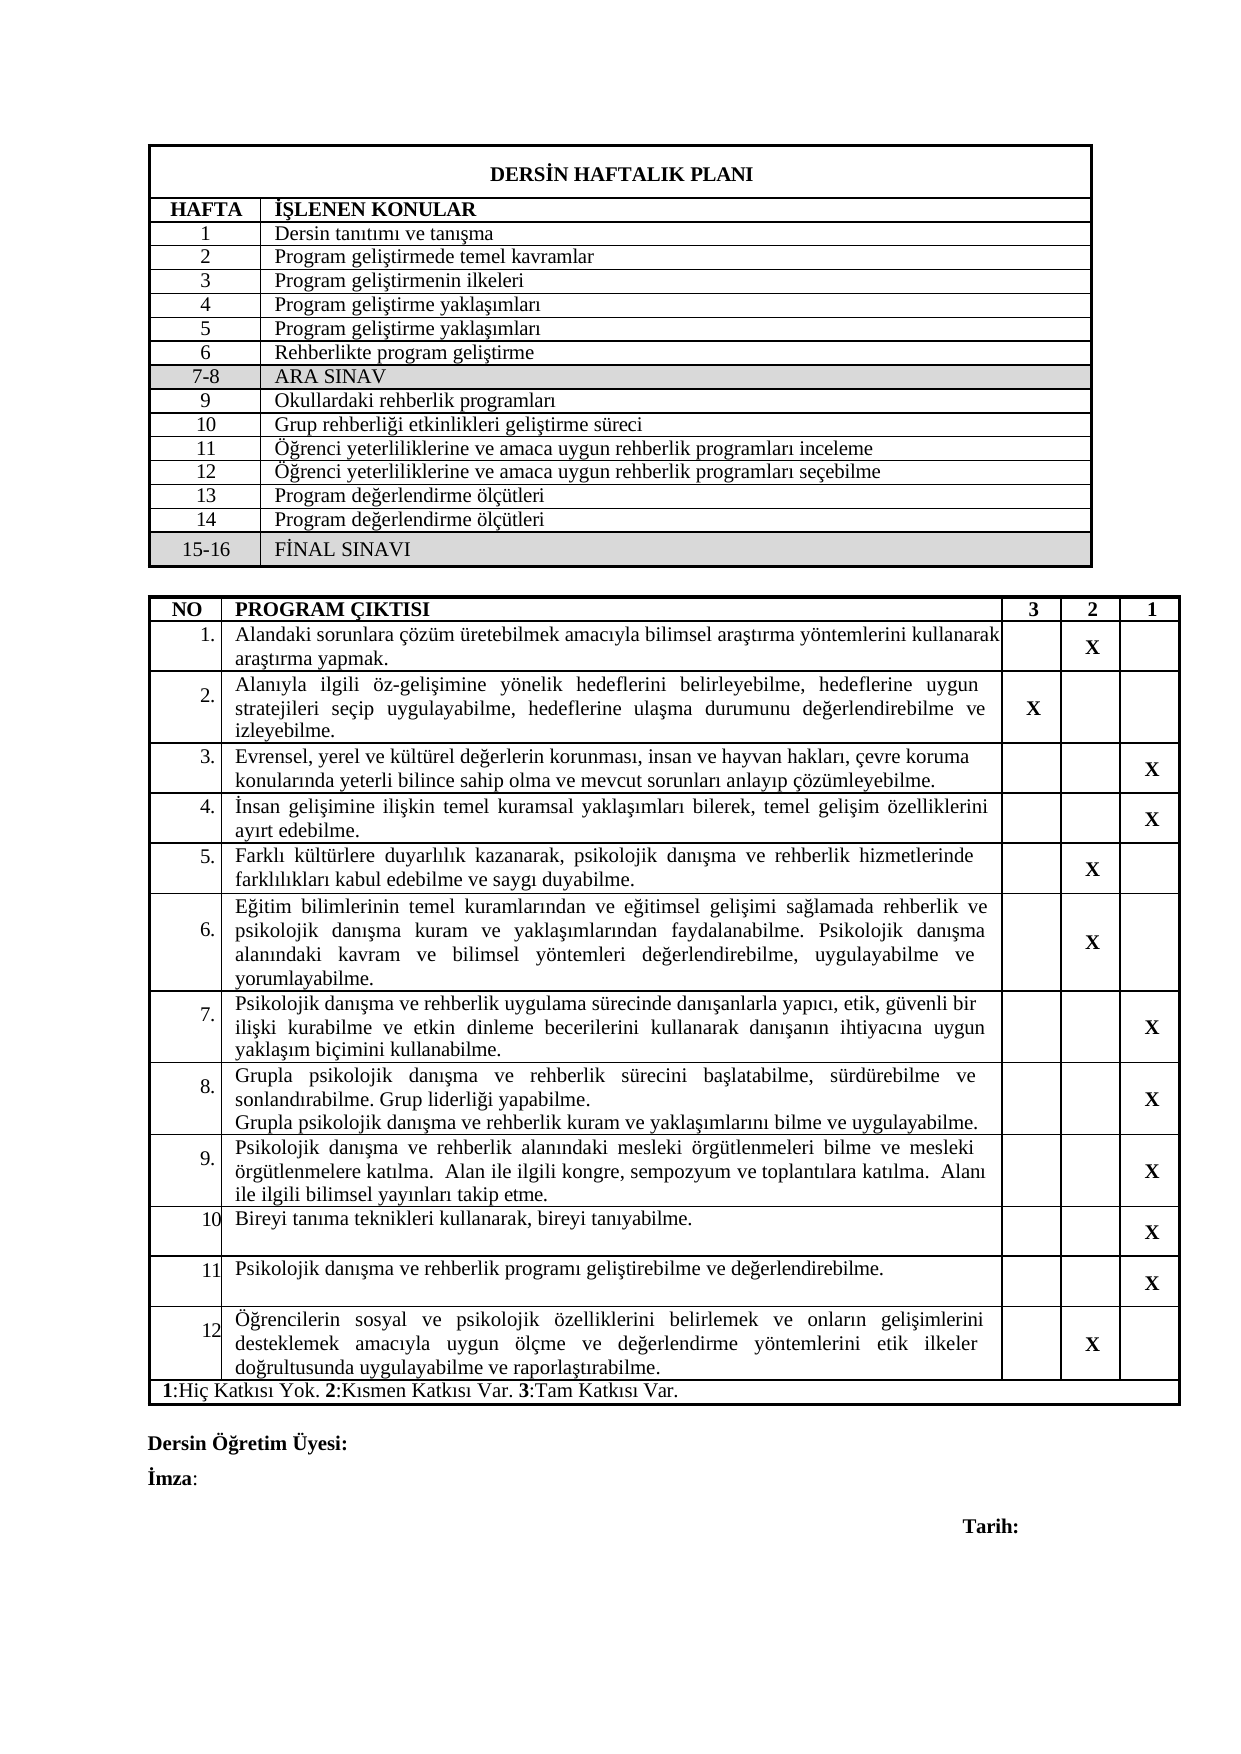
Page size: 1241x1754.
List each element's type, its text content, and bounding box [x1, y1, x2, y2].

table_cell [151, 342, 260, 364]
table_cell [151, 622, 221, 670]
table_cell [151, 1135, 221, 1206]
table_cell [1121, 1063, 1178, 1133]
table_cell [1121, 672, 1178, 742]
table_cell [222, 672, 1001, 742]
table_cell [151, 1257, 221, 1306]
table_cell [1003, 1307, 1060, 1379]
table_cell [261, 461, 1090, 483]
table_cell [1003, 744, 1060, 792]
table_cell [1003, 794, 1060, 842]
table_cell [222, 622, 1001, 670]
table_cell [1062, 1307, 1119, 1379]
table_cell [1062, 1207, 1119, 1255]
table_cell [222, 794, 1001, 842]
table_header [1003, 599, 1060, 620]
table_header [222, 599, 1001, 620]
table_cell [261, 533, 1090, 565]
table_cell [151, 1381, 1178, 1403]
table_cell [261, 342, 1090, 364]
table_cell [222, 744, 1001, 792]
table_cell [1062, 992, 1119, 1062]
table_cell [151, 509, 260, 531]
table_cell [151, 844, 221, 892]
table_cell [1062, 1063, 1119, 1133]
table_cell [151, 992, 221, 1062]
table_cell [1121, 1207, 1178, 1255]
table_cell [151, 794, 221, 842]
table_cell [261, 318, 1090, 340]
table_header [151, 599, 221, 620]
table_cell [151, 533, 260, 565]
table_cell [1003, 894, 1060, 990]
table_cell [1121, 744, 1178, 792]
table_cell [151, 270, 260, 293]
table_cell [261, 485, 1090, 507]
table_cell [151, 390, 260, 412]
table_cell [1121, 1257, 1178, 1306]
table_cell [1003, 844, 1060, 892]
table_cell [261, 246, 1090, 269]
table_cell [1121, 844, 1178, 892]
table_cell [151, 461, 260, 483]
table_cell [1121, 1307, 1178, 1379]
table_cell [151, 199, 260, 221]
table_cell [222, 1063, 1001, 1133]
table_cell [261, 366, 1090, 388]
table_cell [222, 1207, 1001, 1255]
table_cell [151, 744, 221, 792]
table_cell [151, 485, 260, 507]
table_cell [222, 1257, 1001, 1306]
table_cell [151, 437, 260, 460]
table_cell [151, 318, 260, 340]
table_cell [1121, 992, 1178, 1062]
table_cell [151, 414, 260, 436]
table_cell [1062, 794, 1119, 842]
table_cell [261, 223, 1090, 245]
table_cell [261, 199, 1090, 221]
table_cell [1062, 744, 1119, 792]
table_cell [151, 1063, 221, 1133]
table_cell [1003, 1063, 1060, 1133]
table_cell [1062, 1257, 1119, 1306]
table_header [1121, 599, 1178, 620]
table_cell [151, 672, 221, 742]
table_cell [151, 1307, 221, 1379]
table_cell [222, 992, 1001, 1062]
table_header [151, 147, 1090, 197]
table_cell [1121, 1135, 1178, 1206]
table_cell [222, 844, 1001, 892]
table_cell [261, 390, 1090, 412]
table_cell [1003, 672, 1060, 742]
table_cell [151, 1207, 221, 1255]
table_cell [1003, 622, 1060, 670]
text Dersin Öğretim Üyesi: İmza: [147, 1431, 356, 1490]
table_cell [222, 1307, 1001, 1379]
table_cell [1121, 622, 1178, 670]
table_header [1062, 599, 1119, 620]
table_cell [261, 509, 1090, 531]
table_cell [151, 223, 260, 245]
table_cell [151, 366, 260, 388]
text Tarih: [31, 1514, 1019, 1538]
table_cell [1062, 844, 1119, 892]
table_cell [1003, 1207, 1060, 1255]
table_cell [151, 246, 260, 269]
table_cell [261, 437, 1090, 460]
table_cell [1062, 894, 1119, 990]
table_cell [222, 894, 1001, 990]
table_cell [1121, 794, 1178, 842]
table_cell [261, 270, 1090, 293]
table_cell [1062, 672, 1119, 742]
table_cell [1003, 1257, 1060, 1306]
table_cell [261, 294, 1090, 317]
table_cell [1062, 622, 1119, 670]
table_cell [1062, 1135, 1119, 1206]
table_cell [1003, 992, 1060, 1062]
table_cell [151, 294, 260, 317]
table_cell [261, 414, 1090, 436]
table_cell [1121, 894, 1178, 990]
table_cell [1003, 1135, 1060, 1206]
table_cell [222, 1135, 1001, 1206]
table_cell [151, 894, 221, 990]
